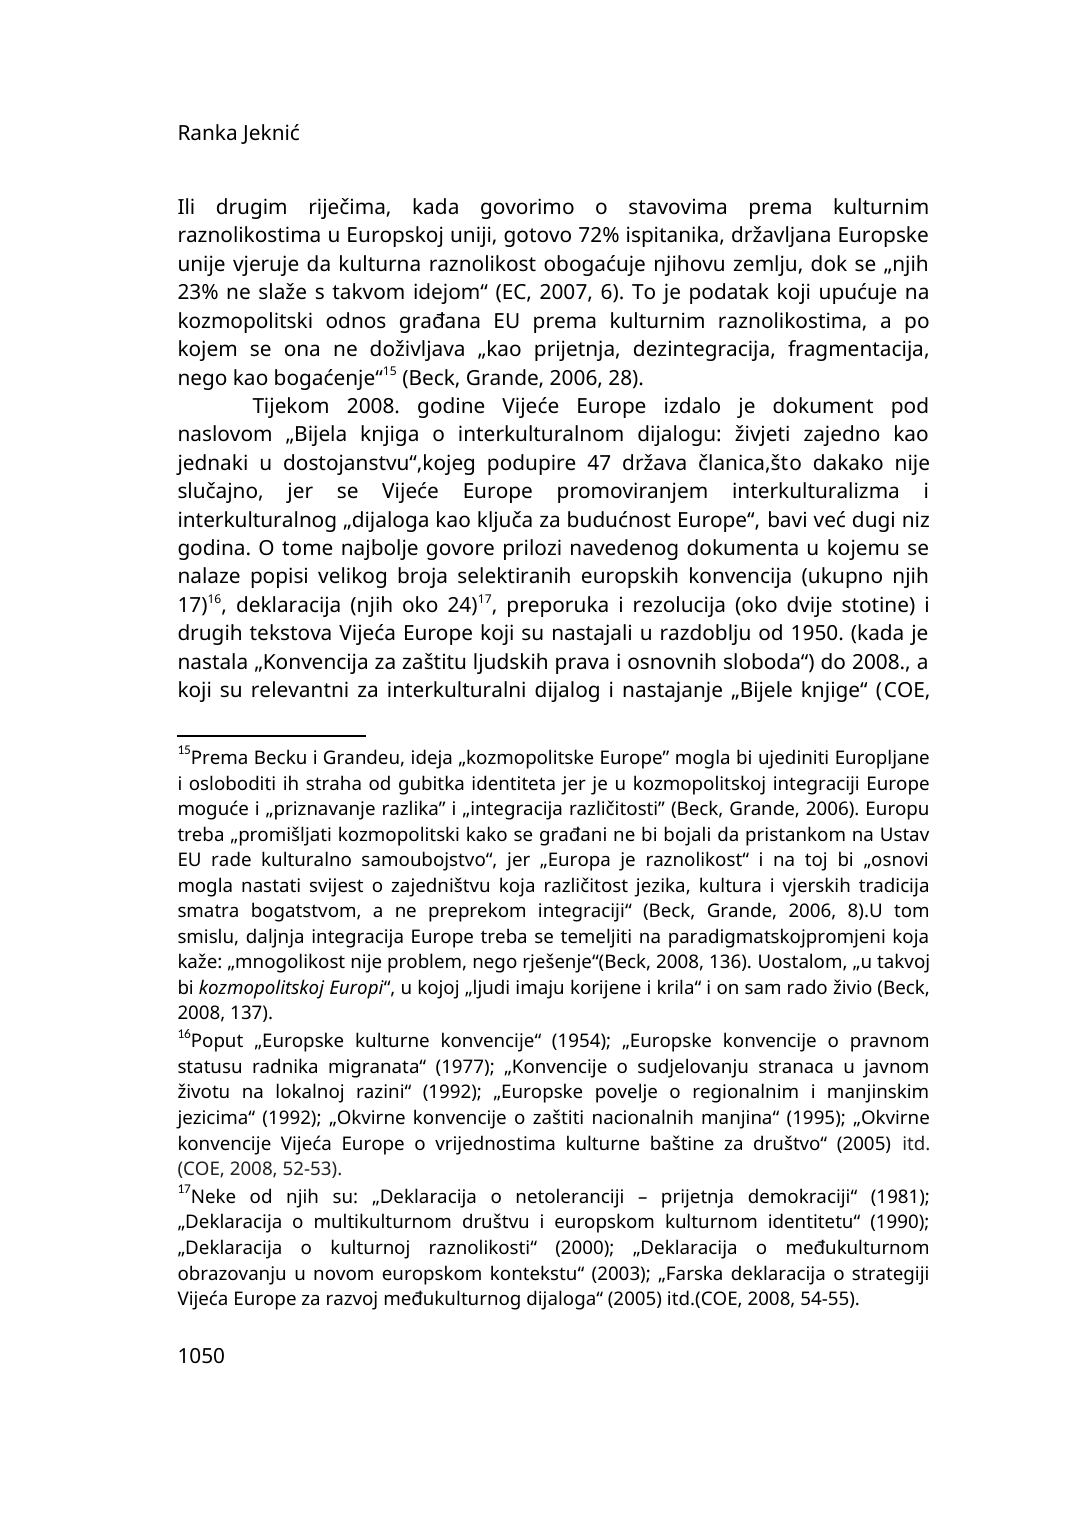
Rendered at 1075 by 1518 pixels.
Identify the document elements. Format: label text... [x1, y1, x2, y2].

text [177, 192, 930, 391]
